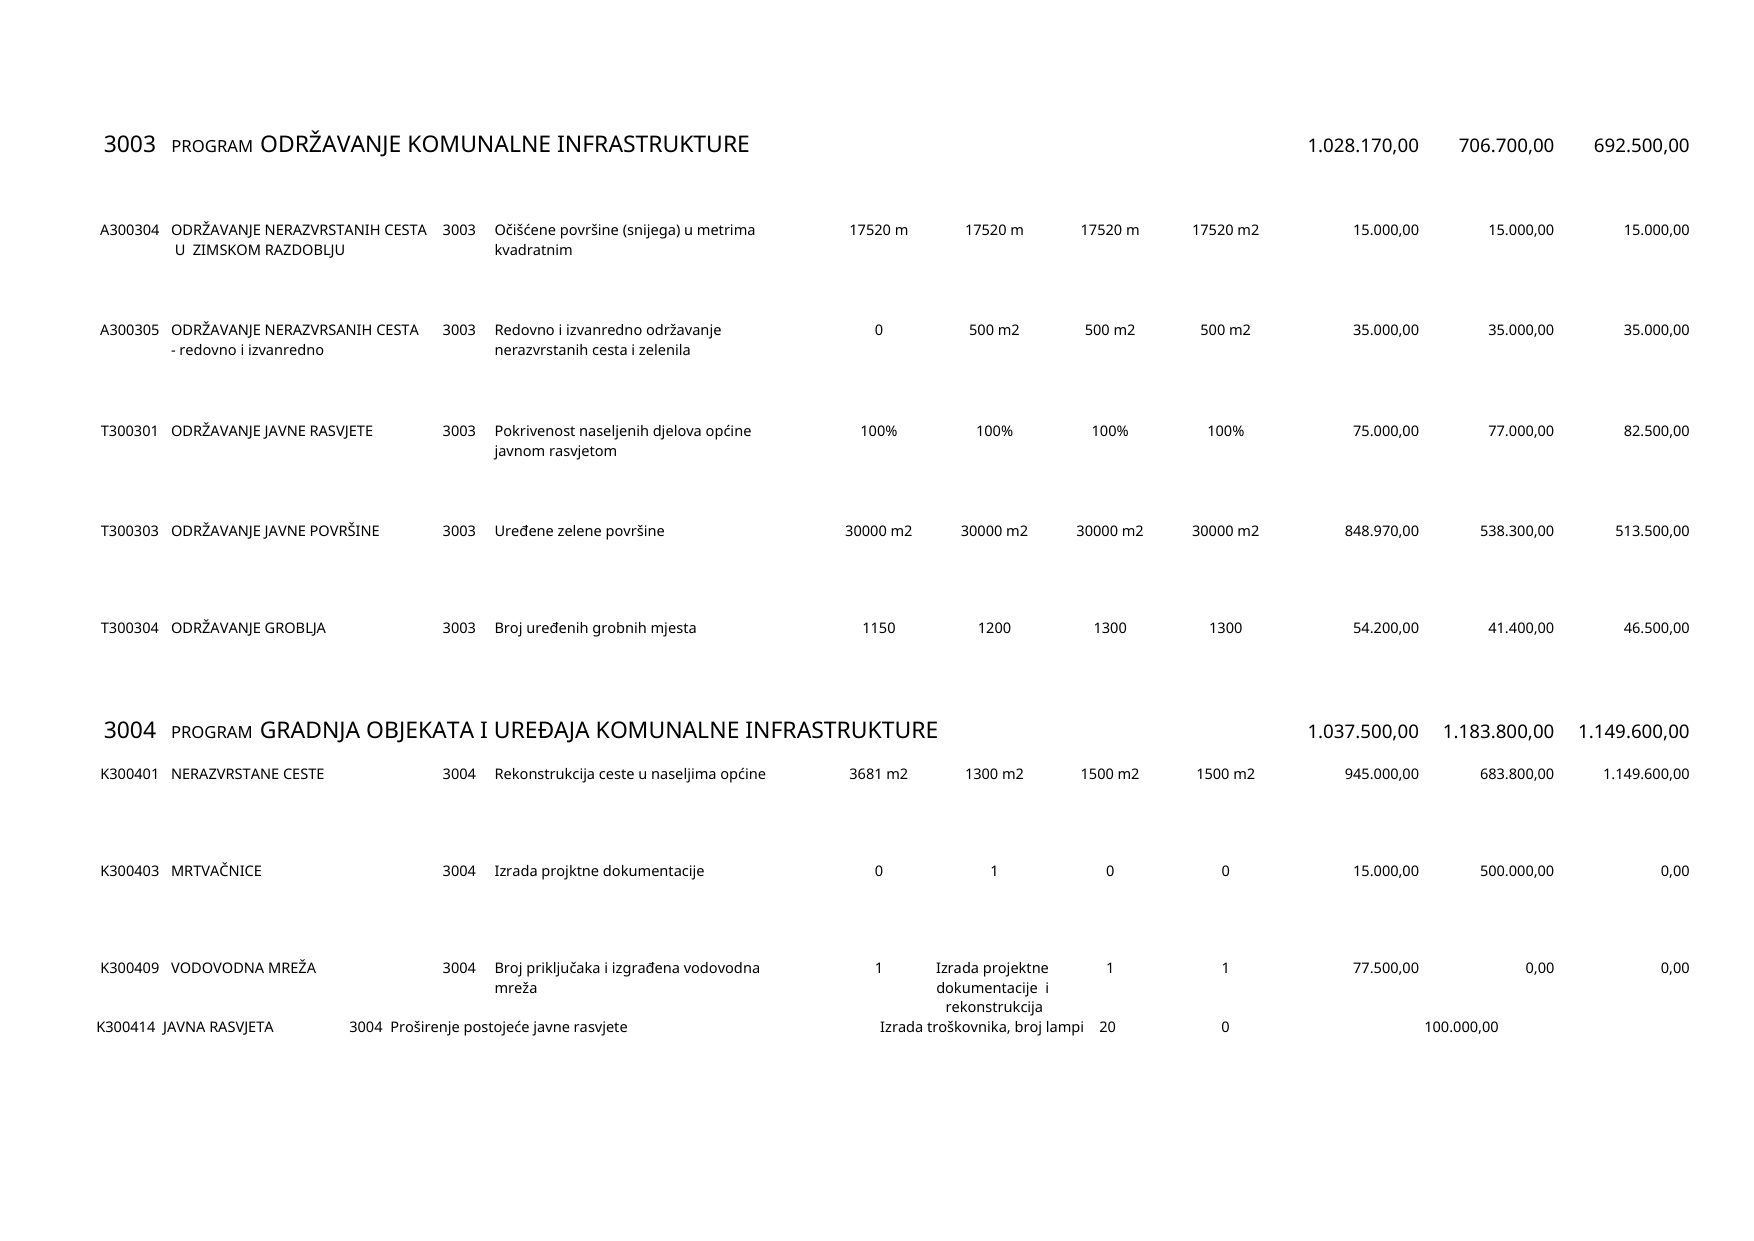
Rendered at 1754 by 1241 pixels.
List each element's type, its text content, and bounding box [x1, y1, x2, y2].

text A300304 ODRŽAVANJE NERAZVRSTANIH CESTA 3003 Očišćene površine (snijega) u metrima 17520 m 17520 m 17520 m 17520 m2 15.000,00 15.000,00 15.000,00 [89, 219, 1707, 239]
text T300301 ODRŽAVANJE JAVNE RASVJETE 3003 Pokrivenost naseljenih djelova općine 100% 100% 100% 100% 75.000,00 77.000,00 82.500,00 [89, 421, 1707, 441]
text 3004 PROGRAM GRADNJA OBJEKATA I UREĐAJA KOMUNALNE INFRASTRUKTURE 1.037.500,00 1.183.800,00 1.149.600,00 [89, 714, 1707, 746]
text T300304 ODRŽAVANJE GROBLJA 3003 Broj uređenih grobnih mjesta 1150 1200 1300 1300 54.200,00 41.400,00 46.500,00 [89, 618, 1707, 638]
text K300403 MRTVAČNICE 3004 Izrada projktne dokumentacije 0 1 0 0 15.000,00 500.000,00 0,00 [89, 861, 1707, 881]
text - redovno i izvanredno nerazvrstanih cesta i zelenila [89, 340, 1707, 360]
text K300409 VODOVODNA MREŽA 3004 Broj priključaka i izgrađena vodovodna 1 Izrada projektne 1 1 77.500,00 0,00 0,00 [89, 957, 1707, 977]
text 3003 PROGRAM ODRŽAVANJE KOMUNALNE INFRASTRUKTURE 1.028.170,00 706.700,00 692.500,00 [89, 128, 1707, 159]
text T300303 ODRŽAVANJE JAVNE POVRŠINE 3003 Uređene zelene površine 30000 m2 30000 m2 30000 m2 30000 m2 848.970,00 538.300,00 513.500,00 [89, 521, 1707, 541]
text javnom rasvjetom [89, 441, 1707, 460]
text A300305 ODRŽAVANJE NERAZVRSANIH CESTA 3003 Redovno i izvanredno održavanje 0 500 m2 500 m2 500 m2 35.000,00 35.000,00 35.000,00 [89, 320, 1707, 340]
text U ZIMSKOM RAZDOBLJU kvadratnim [89, 239, 1707, 259]
text mreža dokumentacije i [89, 977, 1707, 997]
text K300414 JAVNA RASVJETA 3004 Proširenje postojeće javne rasvjete Izrada troškovnika, broj lampi 20 0 100.000,00 [89, 1017, 1707, 1037]
text rekonstrukcija [89, 997, 1707, 1017]
text K300401 NERAZVRSTANE CESTE 3004 Rekonstrukcija ceste u naseljima općine 3681 m2 1300 m2 1500 m2 1500 m2 945.000,00 683.800,00 1.149.600,00 [89, 764, 1707, 784]
